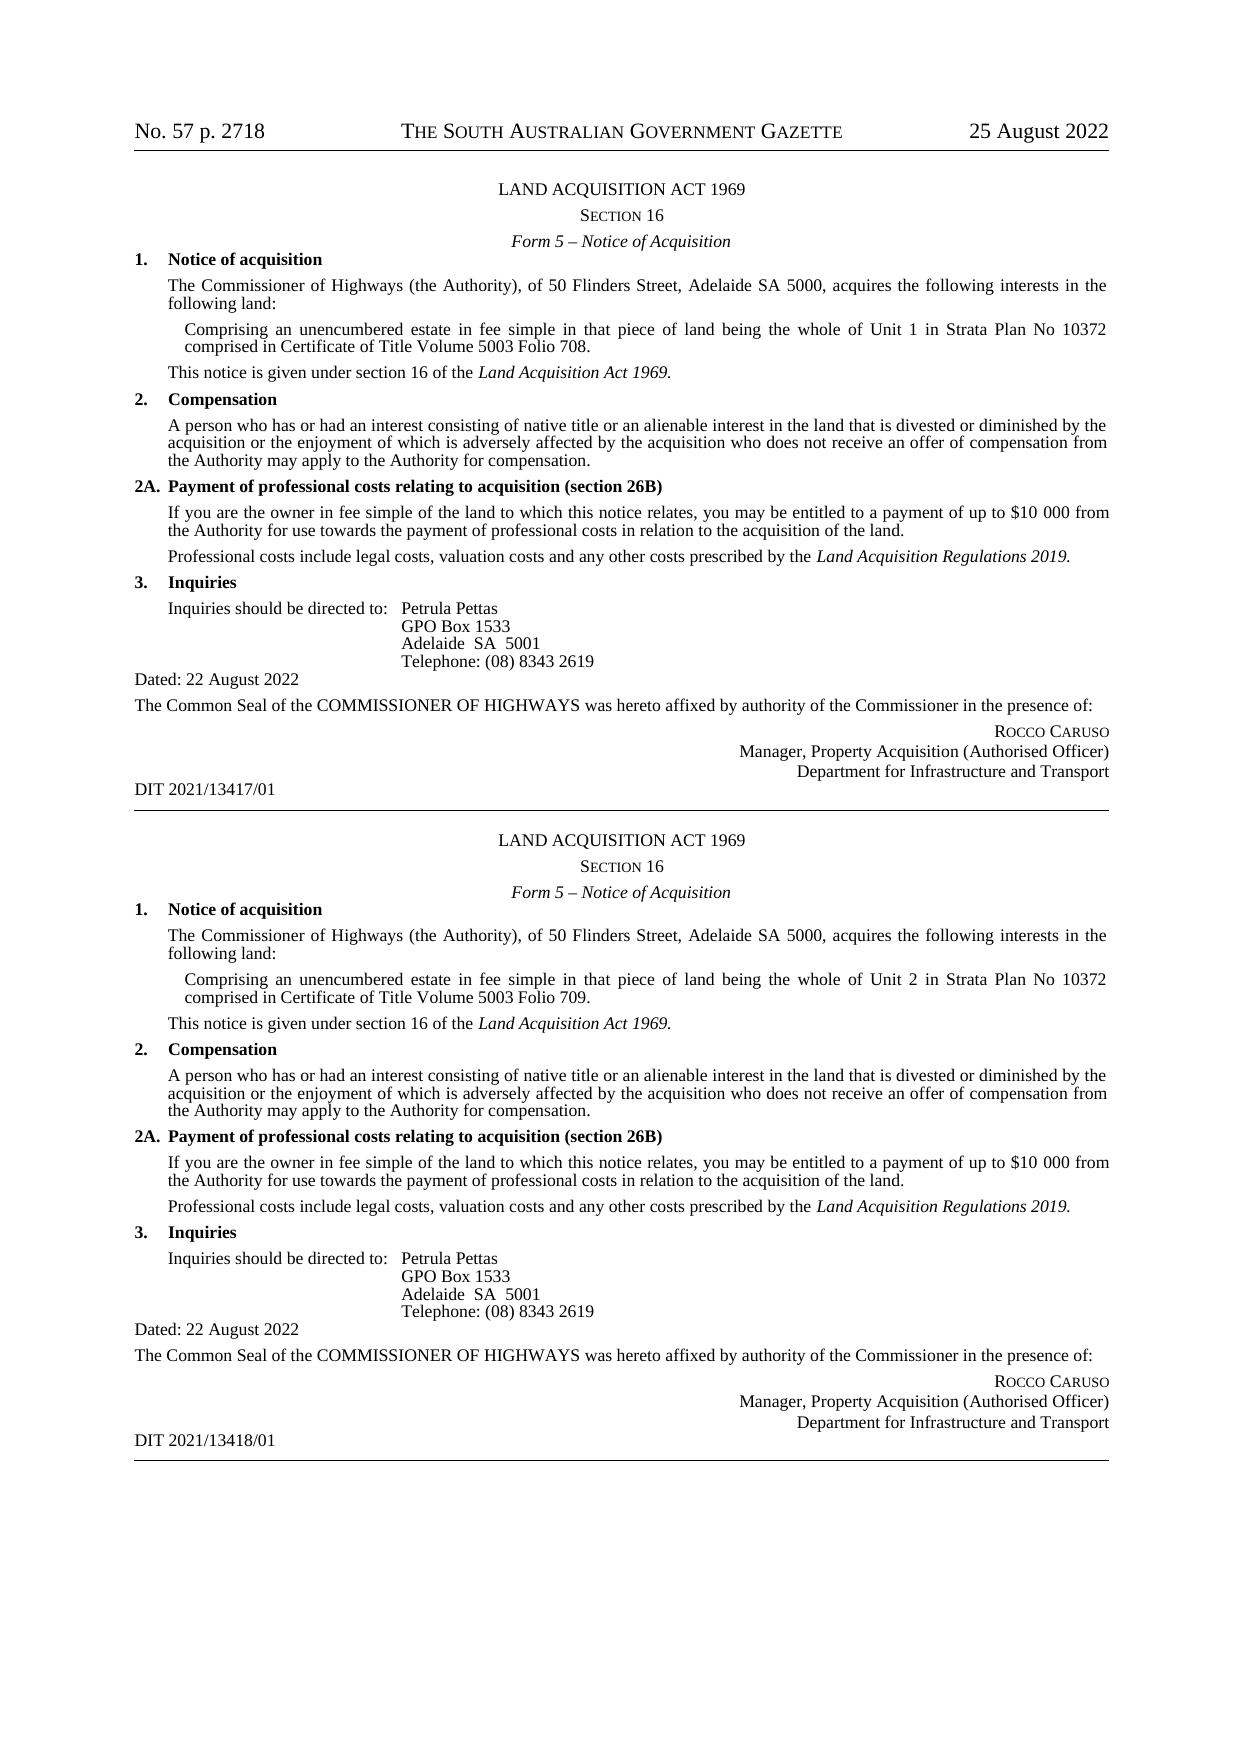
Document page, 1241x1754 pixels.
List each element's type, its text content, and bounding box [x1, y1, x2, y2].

title Land Acquisition Act 1969 [134, 832, 1109, 849]
text 3. Inquiries [134, 574, 1109, 592]
text 1. Notice of acquisition [134, 251, 1109, 269]
text Adelaide SA 5001 [401, 636, 1109, 653]
text 2. Compensation [134, 391, 1109, 408]
text DIT 2021/13418/01 [134, 1432, 1109, 1449]
text Dated: 22 August 2022 [134, 1321, 1109, 1339]
text The Common Seal of the COMMISSIONER OF HIGHWAYS was hereto affixed by authority of the Commissioner in the presence of: [134, 697, 1109, 715]
title Form 5 – Notice of Acquisition [134, 233, 1109, 251]
text 3. Inquiries [134, 1224, 1109, 1242]
text 2A. Payment of professional costs relating to acquisition (section 26B) [134, 478, 1109, 496]
text DIT 2021/13417/01 [134, 781, 1109, 799]
title Section 16 [134, 858, 1109, 876]
text Comprising an unencumbered estate in fee simple in that piece of land being the whole of Unit 2 in Strata Plan No 10372 comprised in Certificate of Title Volume 5003 Folio 709. [184, 971, 1109, 1007]
text Dated: 22 August 2022 [134, 671, 1109, 689]
title Form 5 – Notice of Acquisition [134, 884, 1109, 902]
text Manager, Property Acquisition (Authorised Officer) [134, 1391, 1109, 1411]
text Telephone: (08) 8343 2619 [401, 1304, 1109, 1321]
text 2A. Payment of professional costs relating to acquisition (section 26B) [134, 1129, 1109, 1146]
text This notice is given under section 16 of the Land Acquisition Act 1969. [168, 1015, 1109, 1033]
text GPO Box 1533 [401, 618, 1109, 636]
text Telephone: (08) 8343 2619 [401, 653, 1109, 671]
text Inquiries should be directed to: Petrula Pettas [168, 600, 1109, 618]
text The Commissioner of Highways (the Authority), of 50 Flinders Street, Adelaide SA 5000, acquires the following interests in the following land: [168, 928, 1109, 963]
text A person who has or had an interest consisting of native title or an alienable interest in the land that is divested or diminished by the acquisition or the enjoyment of which is adversely affected by the acquisition who does not receive an offer of compensation from the Authority may apply to the Authority for compensation. [168, 1067, 1109, 1120]
text This notice is given under section 16 of the Land Acquisition Act 1969. [168, 365, 1109, 382]
title Section 16 [134, 207, 1109, 225]
text Department for Infrastructure and Transport [134, 1411, 1109, 1432]
text Manager, Property Acquisition (Authorised Officer) [134, 741, 1109, 761]
text Adelaide SA 5001 [401, 1286, 1109, 1304]
text 2. Compensation [134, 1041, 1109, 1059]
title Land Acquisition Act 1969 [134, 181, 1109, 199]
text GPO Box 1533 [401, 1268, 1109, 1286]
text Inquiries should be directed to: Petrula Pettas [168, 1251, 1109, 1268]
text 1. Notice of acquisition [134, 902, 1109, 919]
text Professional costs include legal costs, valuation costs and any other costs prescribed by the Land Acquisition Regulations 2019. [168, 1198, 1109, 1216]
text Comprising an unencumbered estate in fee simple in that piece of land being the whole of Unit 1 in Strata Plan No 10372 comprised in Certificate of Title Volume 5003 Folio 708. [184, 321, 1109, 356]
text Rocco Caruso [134, 723, 1109, 741]
text Professional costs include legal costs, valuation costs and any other costs prescribed by the Land Acquisition Regulations 2019. [168, 548, 1109, 566]
text The Common Seal of the COMMISSIONER OF HIGHWAYS was hereto affixed by authority of the Commissioner in the presence of: [134, 1347, 1109, 1365]
text Department for Infrastructure and Transport [134, 761, 1109, 781]
text A person who has or had an interest consisting of native title or an alienable interest in the land that is divested or diminished by the acquisition or the enjoyment of which is adversely affected by the acquisition who does not receive an offer of compensation from the Authority may apply to the Authority for compensation. [168, 417, 1109, 470]
text The Commissioner of Highways (the Authority), of 50 Flinders Street, Adelaide SA 5000, acquires the following interests in the following land: [168, 277, 1109, 313]
text Rocco Caruso [134, 1373, 1109, 1391]
